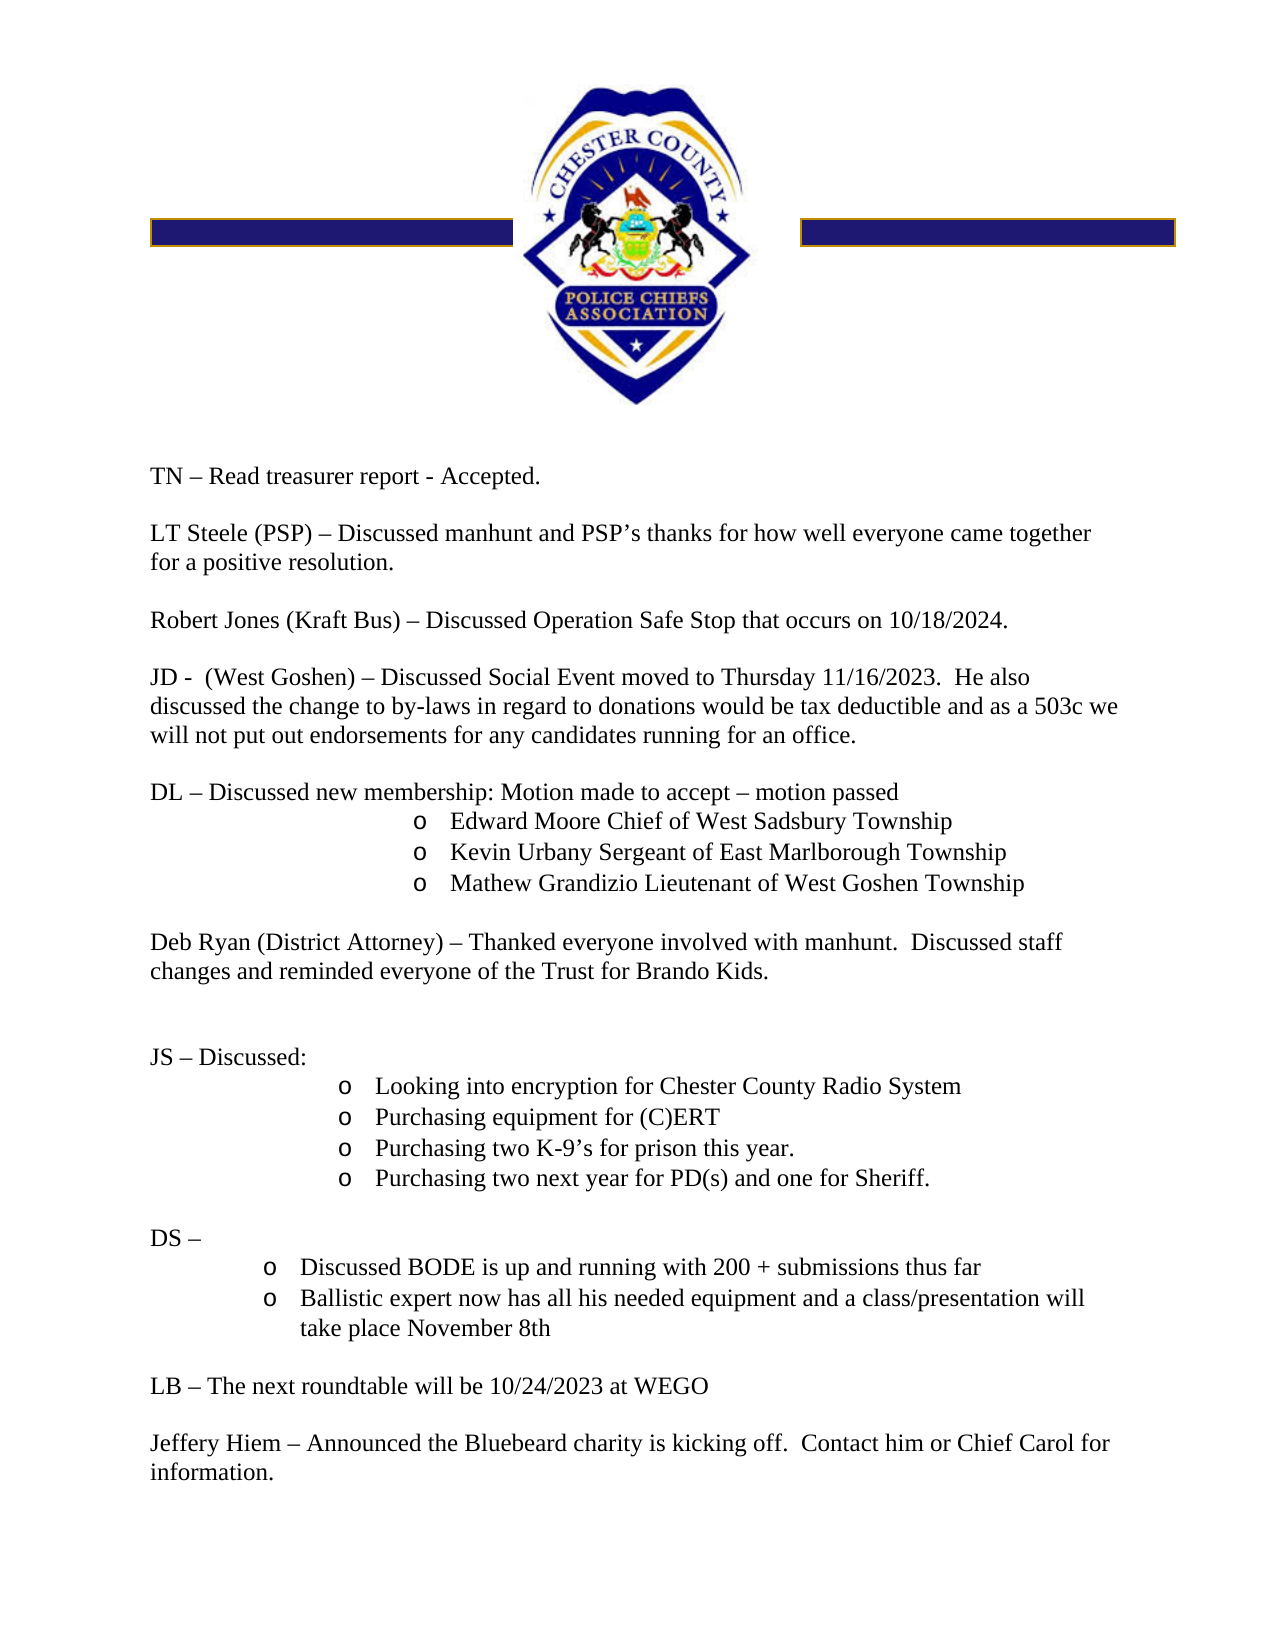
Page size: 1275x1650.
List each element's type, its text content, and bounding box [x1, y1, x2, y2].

picture [513, 75, 762, 433]
text LT Steele (PSP) – Discussed manhunt and PSP’s thanks for how well everyone came together for a positive resolution. [150, 518, 1125, 576]
list Purchasing equipment for (C)ERT [337, 1102, 1125, 1133]
list Purchasing two next year for PD(s) and one for Sheriff. [337, 1163, 1125, 1194]
text LB – The next roundtable will be 10/24/2023 at WEGO [150, 1371, 1125, 1400]
text DS – [150, 1223, 1125, 1252]
text Jeffery Hiem – Announced the Bluebeard charity is kicking off. Contact him or Chief Carol for information. [150, 1428, 1125, 1486]
text Robert Jones (Kraft Bus) – Discussed Operation Safe Stop that occurs on 10/18/2024. [150, 605, 1125, 633]
list Mathew Grandizio Lieutenant of West Goshen Township [412, 868, 1125, 898]
list Purchasing two K-9’s for prison this year. [337, 1133, 1125, 1163]
list Looking into encryption for Chester County Radio System [337, 1071, 1125, 1102]
list Edward Moore Chief of West Sadsbury Township [412, 806, 1125, 837]
list Discussed BODE is up and running with 200 + submissions thus far [262, 1252, 1125, 1283]
text Deb Ryan (District Attorney) – Thanked everyone involved with manhunt. Discussed staff changes and reminded everyone of the Trust for Brando Kids. [150, 927, 1125, 985]
list Kevin Urbany Sergeant of East Marlborough Township [412, 837, 1125, 868]
text JS – Discussed: [150, 1042, 1125, 1071]
text DL – Discussed new membership: Motion made to accept – motion passed [150, 777, 1125, 806]
list Ballistic expert now has all his needed equipment and a class/presentation will take place November 8th [262, 1283, 1125, 1342]
text TN – Read treasurer report - Accepted. [150, 461, 1125, 490]
text JD - (West Goshen) – Discussed Social Event moved to Thursday 11/16/2023. He also discussed the change to by-laws in regard to donations would be tax deductible and as a 503c we will not put out endorsements for any candidates running for an office. [150, 662, 1125, 748]
